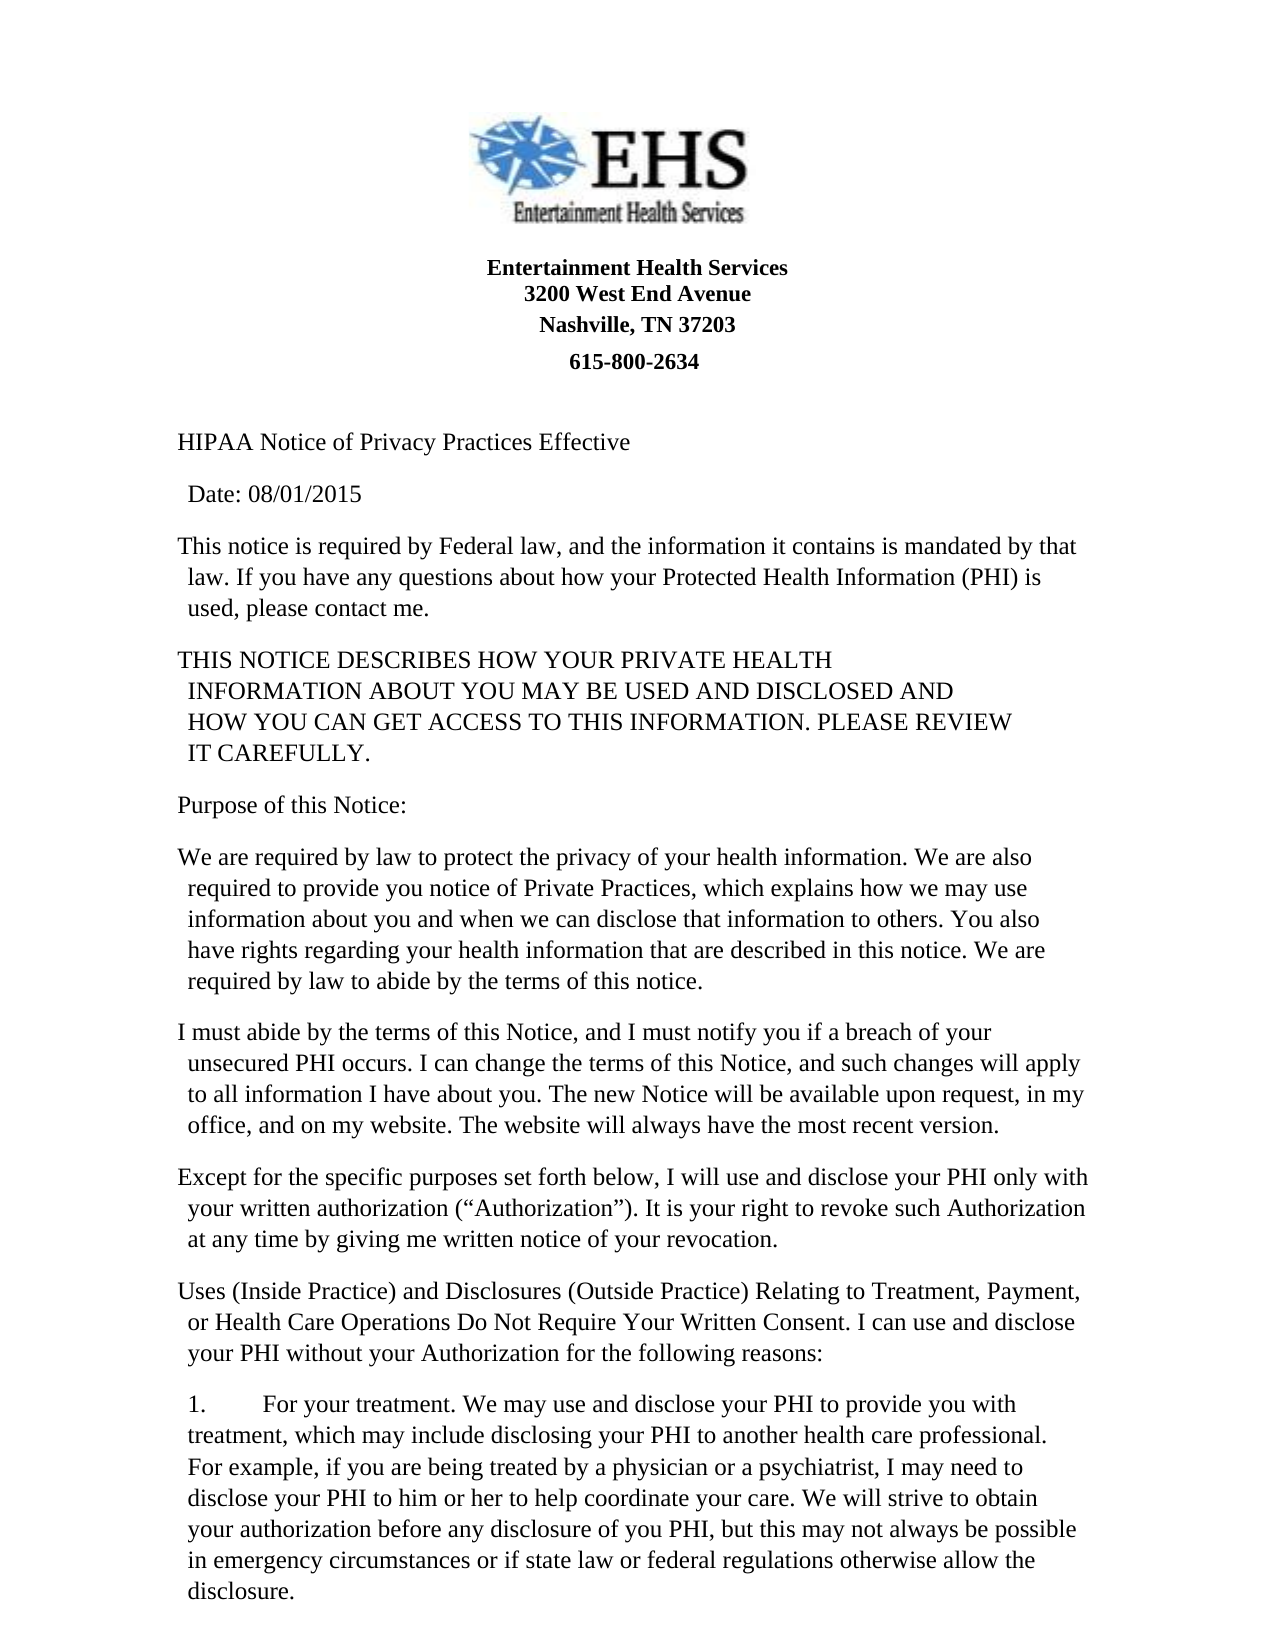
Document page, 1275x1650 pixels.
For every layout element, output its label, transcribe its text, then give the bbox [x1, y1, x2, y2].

text 3200 West End Avenue [177, 281, 1098, 307]
text HIPAA Notice of Privacy Practices Effective Date: 08/01/2015 [177, 427, 632, 508]
text We are required by law to protect the privacy of your health information. We are also required to provide you notice of Private Practices, which explains how we may use information about you and when we can disclose that information to others. You also have rights regarding your health information that are described in this notice. We are required by law to abide by the terms of this notice. [177, 842, 1081, 995]
list For your treatment. We may use and disclose your PHI to provide you with treatment, which may include disclosing your PHI to another health care professional. For example, if you are being treated by a physician or a psychiatrist, I may need to disclose your PHI to him or her to help coordinate your care. We will strive to obtain your authorization before any disclosure of you PHI, but this may not always be possible in emergency circumstances or if state law or federal regulations otherwise allow the disclosure. [187, 1389, 1077, 1604]
text Uses (Inside Practice) and Disclosures (Outside Practice) Relating to Treatment, Payment, or Health Care Operations Do Not Require Your Written Consent. I can use and disclose your PHI without your Authorization for the following reasons: [177, 1276, 1085, 1367]
text 615-800-2634 [552, 348, 796, 374]
text Except for the specific purposes set forth below, I will use and disclose your PHI only with your written authorization (“Authorization”). It is your right to revoke such Authorization at any time by giving me written notice of your revocation. [177, 1162, 1089, 1253]
subtitle Entertainment Health Services [177, 254, 1098, 281]
text Purpose of this Notice: [177, 790, 1098, 818]
picture [468, 112, 756, 228]
text THIS NOTICE DESCRIBES HOW YOUR PRIVATE HEALTH INFORMATION ABOUT YOU MAY BE USED AND DISCLOSED AND HOW YOU CAN GET ACCESS TO THIS INFORMATION. PLEASE REVIEW IT CAREFULLY. [177, 645, 1013, 767]
text This notice is required by Federal law, and the information it contains is mandated by that law. If you have any questions about how your Protected Health Information (PHI) is used, please contact me. [177, 531, 1089, 622]
text Nashville, TN 37203 [177, 311, 1098, 337]
text I must abide by the terms of this Notice, and I must notify you if a breach of your unsecured PHI occurs. I can change the terms of this Notice, and such changes will apply to all information I have about you. The new Notice will be available upon request, in my office, and on my website. The website will always have the most recent version. [177, 1017, 1089, 1139]
